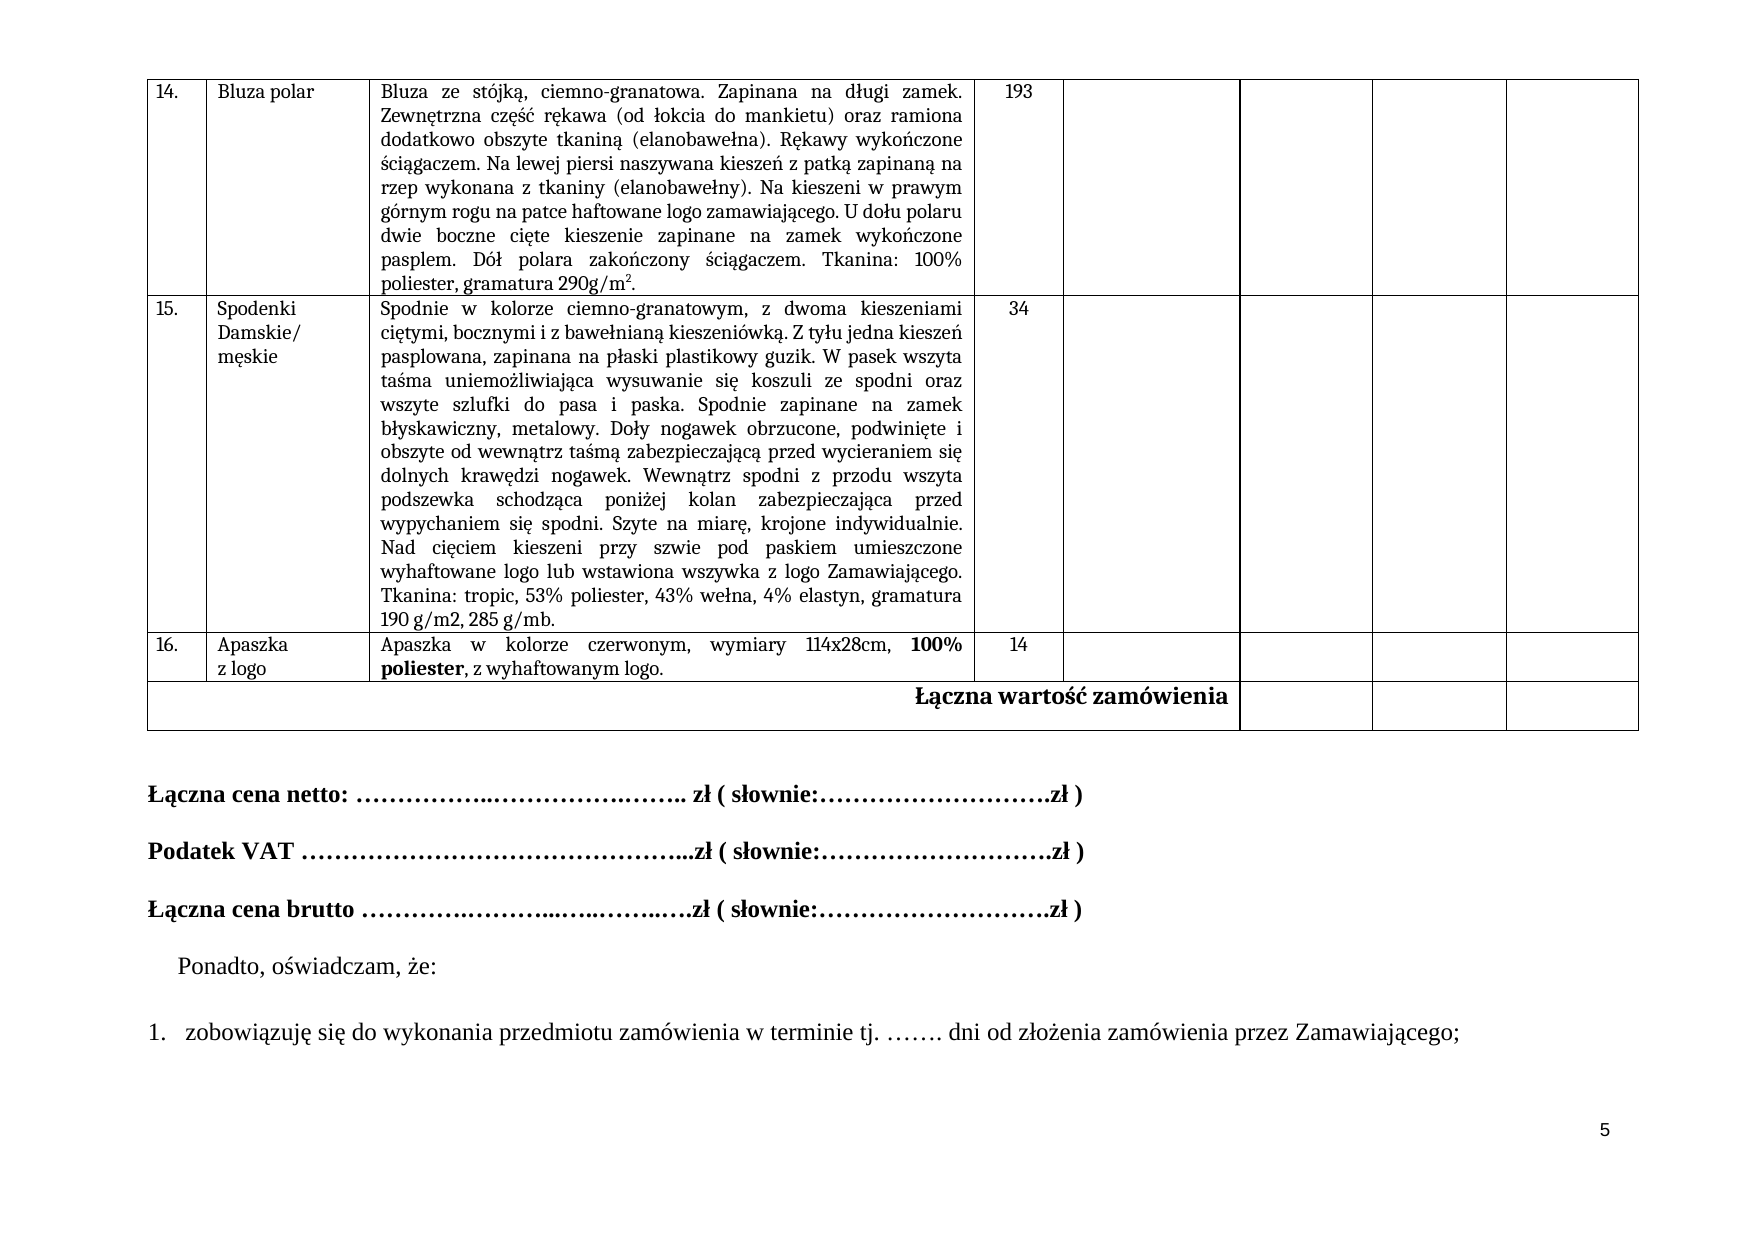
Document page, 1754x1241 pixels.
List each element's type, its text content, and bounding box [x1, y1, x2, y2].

table_cell 193 [975, 80, 1063, 295]
table_cell [1507, 682, 1638, 730]
table_cell Bluza polar [207, 80, 369, 295]
table_cell Apaszka z logo [207, 633, 369, 681]
table_cell [148, 80, 206, 295]
table_cell [148, 633, 206, 681]
table_cell Bluza ze stójką, ciemno-granatowa. Zapinana na długi zamek. Zewnętrzna część rękawa (od łokcia do mankietu) oraz ramiona dodatkowo obszyte tkaniną (elanobawełna). Rękawy wykończone ściągaczem. Na lewej piersi naszywana kieszeń z patką zapinaną na rzep wykonana z tkaniny (elanobawełny). Na kieszeni w prawym górnym rogu na patce haftowane logo zamawiającego. U dołu polaru dwie boczne cięte kieszenie zapinane na zamek wykończone pasplem. Dół polara zakończony ściągaczem. Tkanina: 100% poliester, gramatura 290g/m2. [370, 80, 974, 295]
table_cell [1373, 682, 1506, 730]
table_cell 34 [975, 296, 1063, 632]
table_cell [1373, 80, 1506, 295]
table_cell [1241, 682, 1372, 730]
table_cell [1241, 633, 1372, 681]
table_cell [148, 296, 206, 632]
text Podatek VAT ………………………………………...zł ( słownie:……………………….zł ) [148, 836, 1610, 865]
table_cell [1241, 296, 1372, 632]
table_cell [1241, 80, 1372, 295]
list zobowiązuję się do wykonania przedmiotu zamówienia w terminie tj. ……. dni od złożenia zamówienia przez Zamawiającego; [148, 1017, 1610, 1046]
table_cell [1064, 296, 1239, 632]
text Łączna cena netto: ……………..…………….…….. zł ( słownie:……………………….zł ) [148, 779, 1610, 808]
table_cell Apaszka w kolorze czerwonym, wymiary 114x28cm, 100% poliester, z wyhaftowanym logo. [370, 633, 974, 681]
table_cell [1373, 633, 1506, 681]
table_cell [1064, 633, 1239, 681]
table_cell Spodnie w kolorze ciemno-granatowym, z dwoma kieszeniami ciętymi, bocznymi i z bawełnianą kieszeniówką. Z tyłu jedna kieszeń pasplowana, zapinana na płaski plastikowy guzik. W pasek wszyta taśma uniemożliwiająca wysuwanie się koszuli ze spodni oraz wszyte szlufki do pasa i paska. Spodnie zapinane na zamek błyskawiczny, metalowy. Doły nogawek obrzucone, podwinięte i obszyte od wewnątrz taśmą zabezpieczającą przed wycieraniem się dolnych krawędzi nogawek. Wewnątrz spodni z przodu wszyta podszewka schodząca poniżej kolan zabezpieczająca przed wypychaniem się spodni. Szyte na miarę, krojone indywidualnie. Nad cięciem kieszeni przy szwie pod paskiem umieszczone wyhaftowane logo lub wstawiona wszywka z logo Zamawiającego. Tkanina: tropic, 53% poliester, 43% wełna, 4% elastyn, gramatura 190 g/m2, 285 g/mb. [370, 296, 974, 632]
table_cell [1373, 296, 1506, 632]
table_cell [1507, 633, 1638, 681]
table_cell Spodenki Damskie/męskie [207, 296, 369, 632]
table_cell [1064, 80, 1239, 295]
text Łączna cena brutto ………….………...…..……..….zł ( słownie:……………………….zł ) [148, 894, 1610, 923]
text Ponadto, oświadczam, że: [148, 951, 1610, 980]
table_cell [1507, 296, 1638, 632]
table_cell 14 [975, 633, 1063, 681]
table_cell Łączna wartość zamówienia [148, 682, 1239, 730]
table_cell [1507, 80, 1638, 295]
